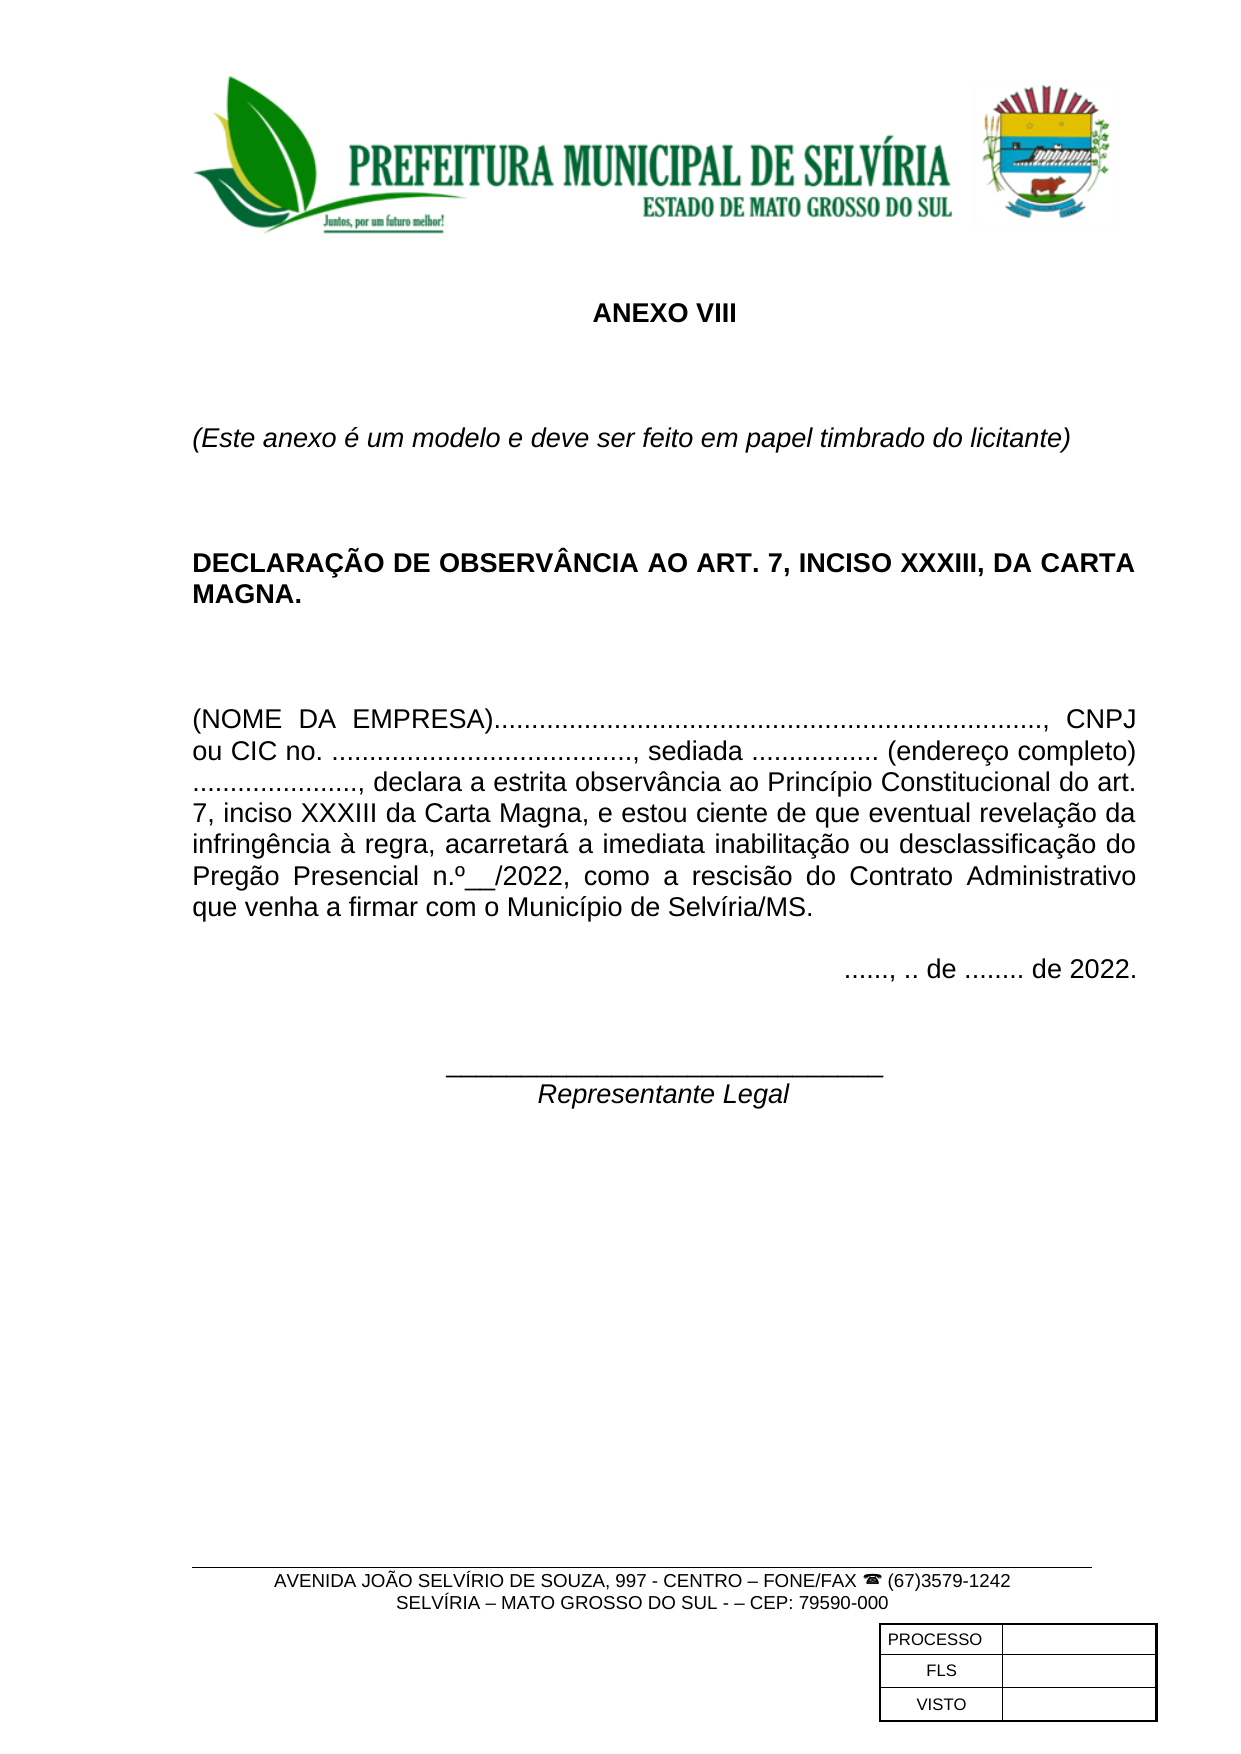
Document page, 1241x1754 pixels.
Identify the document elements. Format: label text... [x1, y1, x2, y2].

text Representante Legal [192, 1078, 1137, 1109]
text ......, .. de ........ de 2022. [192, 953, 1137, 984]
text ANEXO VIII [192, 297, 1137, 328]
text (Este anexo é um modelo e deve ser feito em papel timbrado do licitante) [192, 422, 1137, 453]
text DECLARAÇÃO DE OBSERVÂNCIA AO ART. 7, INCISO XXXIII, DA CARTA MAGNA. [192, 547, 1137, 609]
text (NOME DA EMPRESA)........................................................................., CNPJ ou CIC no. ........................................, sediada ................. (endereço completo) ......................, declara a estrita observância ao Princípio Constitucional do art. 7, inciso XXXIII da Carta Magna, e estou ciente de que eventual revelação da infringência à regra, acarretará a imediata inabilitação ou desclassificação do Pregão Presencial n.º__/2022, como a rescisão do Contrato Administrativo que venha a firmar com o Município de Selvíria/MS. [192, 703, 1137, 922]
picture [192, 75, 1136, 257]
text _____________________________ [192, 1047, 1137, 1078]
